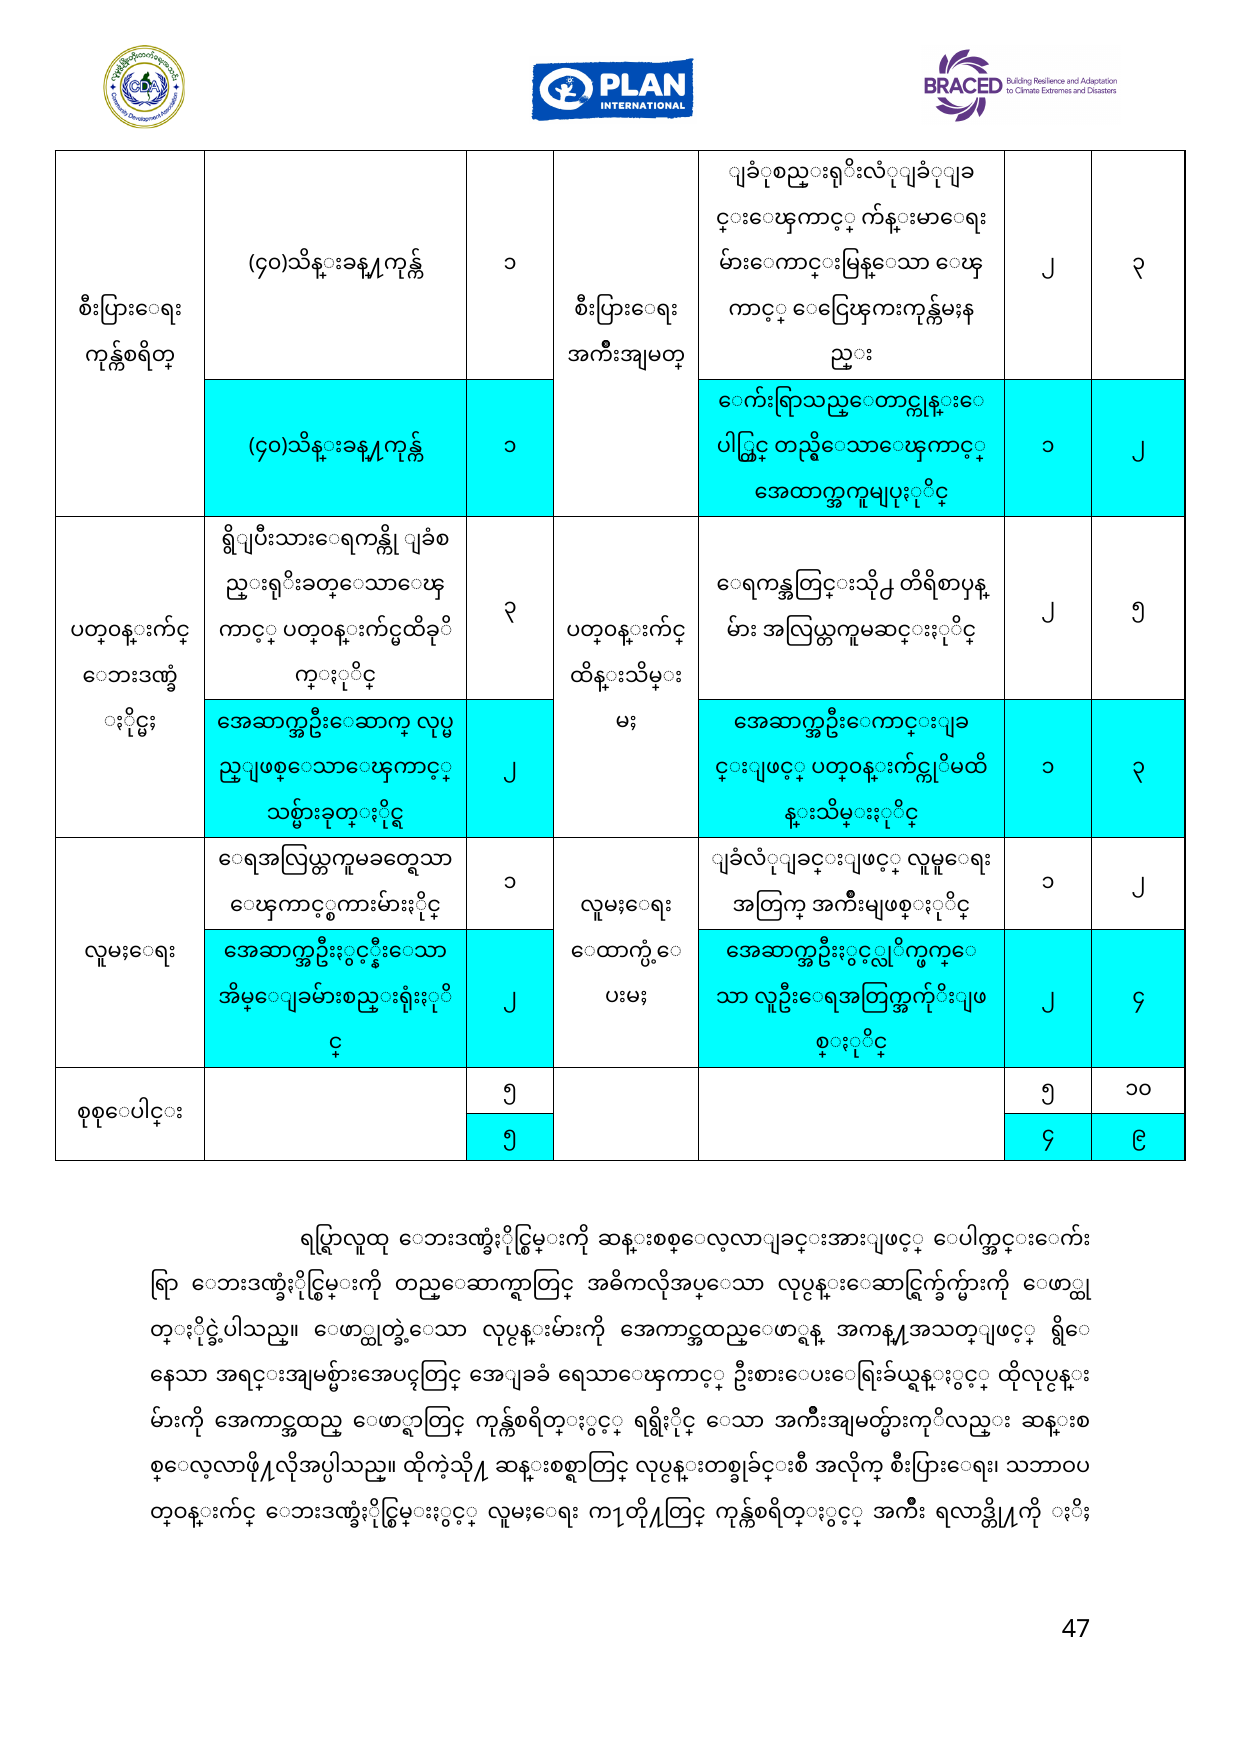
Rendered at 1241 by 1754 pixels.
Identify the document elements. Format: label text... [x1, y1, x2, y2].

table_cell ၉ [1092, 1114, 1131, 1160]
table_cell ၁ [1005, 700, 1091, 837]
table_cell ၂ [1005, 517, 1091, 699]
table_cell စီးပြားေရး အက်ိဳးအျမတ္ [554, 151, 698, 516]
table_cell [554, 1068, 698, 1160]
table_cell အေဆာက္အဦးေကာင္းျခင္းျဖင့္ ပတ္၀န္းက်င္ကုိမထိန္းသိမ္းႏုိင္ [699, 700, 1004, 837]
table_cell စုစုေပါင္း [56, 1068, 204, 1160]
table_cell [205, 1068, 466, 1160]
table_cell ေရအလြယ္တကူမခတ္ရေသာ ေၾကာင့္စကားမ်ားႏိုင္ [205, 838, 466, 929]
table_cell ၄ [1005, 1114, 1091, 1160]
table_cell လူမႈေရး [56, 838, 204, 1067]
table_cell ေက်းရြာသည္ေတာင္ကုန္းေပါ္တြင္ တည္ရွိေသာေၾကာင့္ အေထာက္အကူမျပုႏုိင္ [699, 380, 1004, 516]
picture [920, 45, 1122, 125]
table_cell အေဆာက္အဦးႏွင့္လုိက္ဖက္ေသာ လူဦးေရအတြက္အက်ုိးျဖစ္ႏုိင္ [699, 930, 1004, 1067]
table_cell အေဆာက္အဦးႏွင့္နီးေသာ အိမ္ေျခမ်ားစည္းရုံးႏုိင္ [205, 930, 466, 1067]
table_cell ၂ [1092, 380, 1184, 516]
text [150, 1218, 1090, 1536]
table_cell ေရကန္အတြင္းသို႕ တိရိစာၦန္မ်ား အလြယ္တကူမဆင္းႏုိင္ [699, 517, 1004, 699]
table_cell ၅ [467, 1114, 553, 1160]
table_cell ျခံလံုျခင္းျဖင့္ လူမူေရးအတြက္ အက်ဳိးမျဖစ္ႏုိင္ [699, 838, 1004, 929]
table_cell ၂ [467, 930, 553, 1067]
table_cell စီးပြားေရး ကုန္က်စရိတ္ [56, 151, 204, 516]
picture [528, 56, 697, 124]
table_cell ၁၀ [1092, 1068, 1184, 1113]
table_cell ၅ [467, 1068, 553, 1113]
table_cell ၄ [1092, 930, 1184, 1067]
table_cell ၁ [1005, 380, 1091, 516]
table_cell [699, 1068, 1004, 1160]
table_cell ရွိျပီးသားေရကန္ကို ျခံစည္းရုိးခတ္ေသာေၾကာင့္ ပတ္၀န္းက်င္မထိခုိက္ႏုိင္ [205, 517, 466, 699]
table_cell ၁ [467, 380, 553, 516]
table_cell ျခံုစည္းရုိးလံုျခံုျခင္းေၾကာင့္ က်န္းမာေရးမ်ားေကာင္းမြန္ေသာ ေၾကာင့္ ေငြေၾကးကုန္က်မႈနည္း [699, 151, 1004, 379]
table_cell ၃ [1092, 151, 1184, 379]
table_cell ၃ [467, 517, 553, 699]
table_cell ၅ [1092, 517, 1184, 699]
table_cell ၁ [1005, 838, 1091, 929]
table_cell ၂ [1005, 151, 1091, 379]
picture [103, 45, 185, 129]
table_cell (၄၀)သိန္းခန္႔ကုန္က် [205, 380, 466, 516]
table_cell ၃ [1092, 700, 1184, 837]
table_cell (၄၀)သိန္းခန္႔ကုန္က် [205, 151, 466, 379]
table_cell ပတ္၀န္းက်င္ ထိန္းသိမ္းမႈ [554, 517, 698, 837]
table_cell ၁ [467, 151, 553, 379]
table_cell ၂ [1092, 838, 1184, 929]
table_cell ၉ [1146, 1114, 1184, 1160]
table_cell အေဆာက္အဦးေဆာက္ လုပ္မည္ျဖစ္ေသာေၾကာင့္ သစ္မ်ားခုတ္ႏိုင္ရ [205, 700, 466, 837]
table_cell ၅ [1005, 1068, 1091, 1113]
table_cell ပတ္၀န္းက်င္ ေဘးဒဏ္ခံ ႏိုင္မႈ [56, 517, 204, 837]
table_cell ၂ [1005, 930, 1091, 1067]
table_cell ၂ [467, 700, 553, 837]
table_cell ၁ [467, 838, 553, 929]
table_cell လူမႈေရး ေထာက္ပံ့ေပးမႈ [554, 838, 698, 1067]
